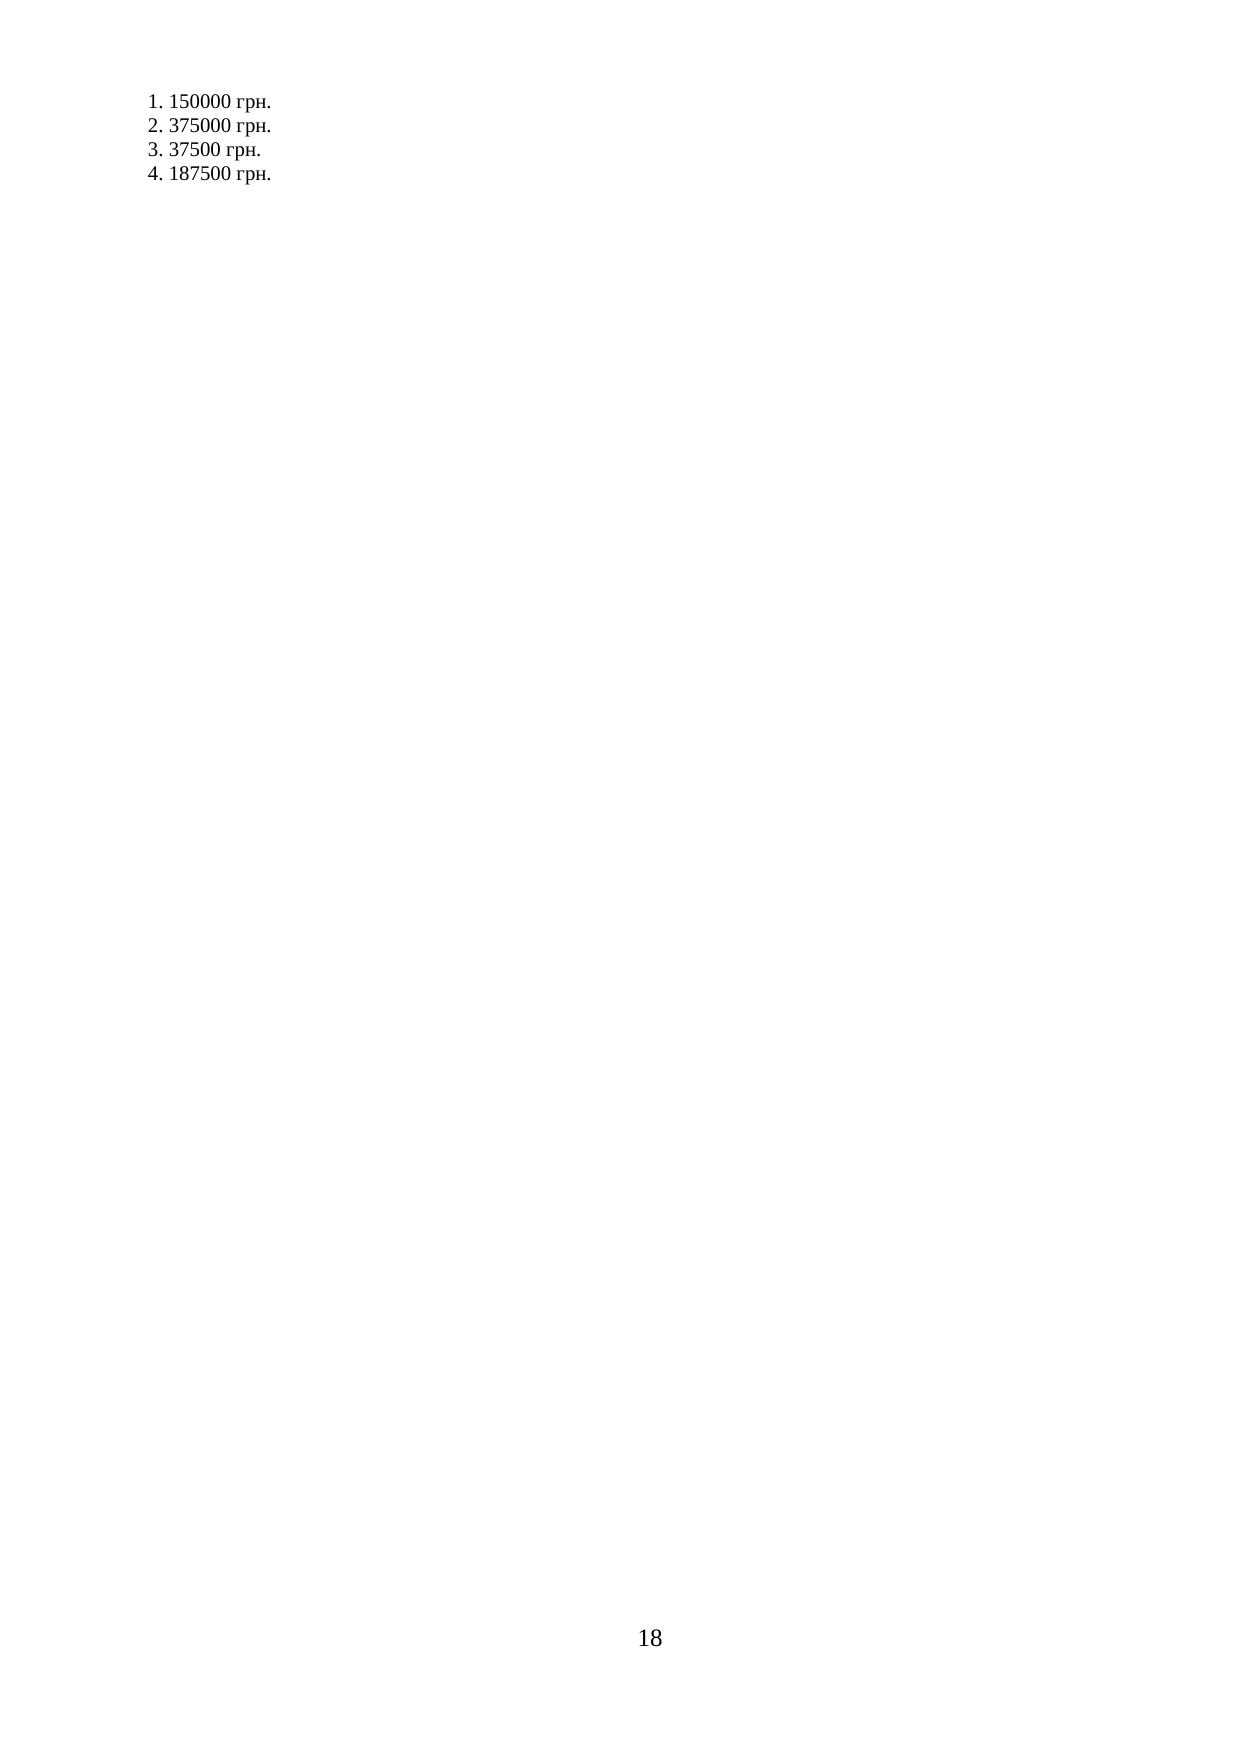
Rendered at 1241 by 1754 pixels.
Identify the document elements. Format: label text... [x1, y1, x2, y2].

text 4. 187500 грн. [148, 161, 1152, 185]
text 2. 375000 грн. [148, 113, 1152, 137]
text 3. 37500 грн. [148, 137, 1152, 161]
text 1. 150000 грн. [148, 88, 1152, 113]
